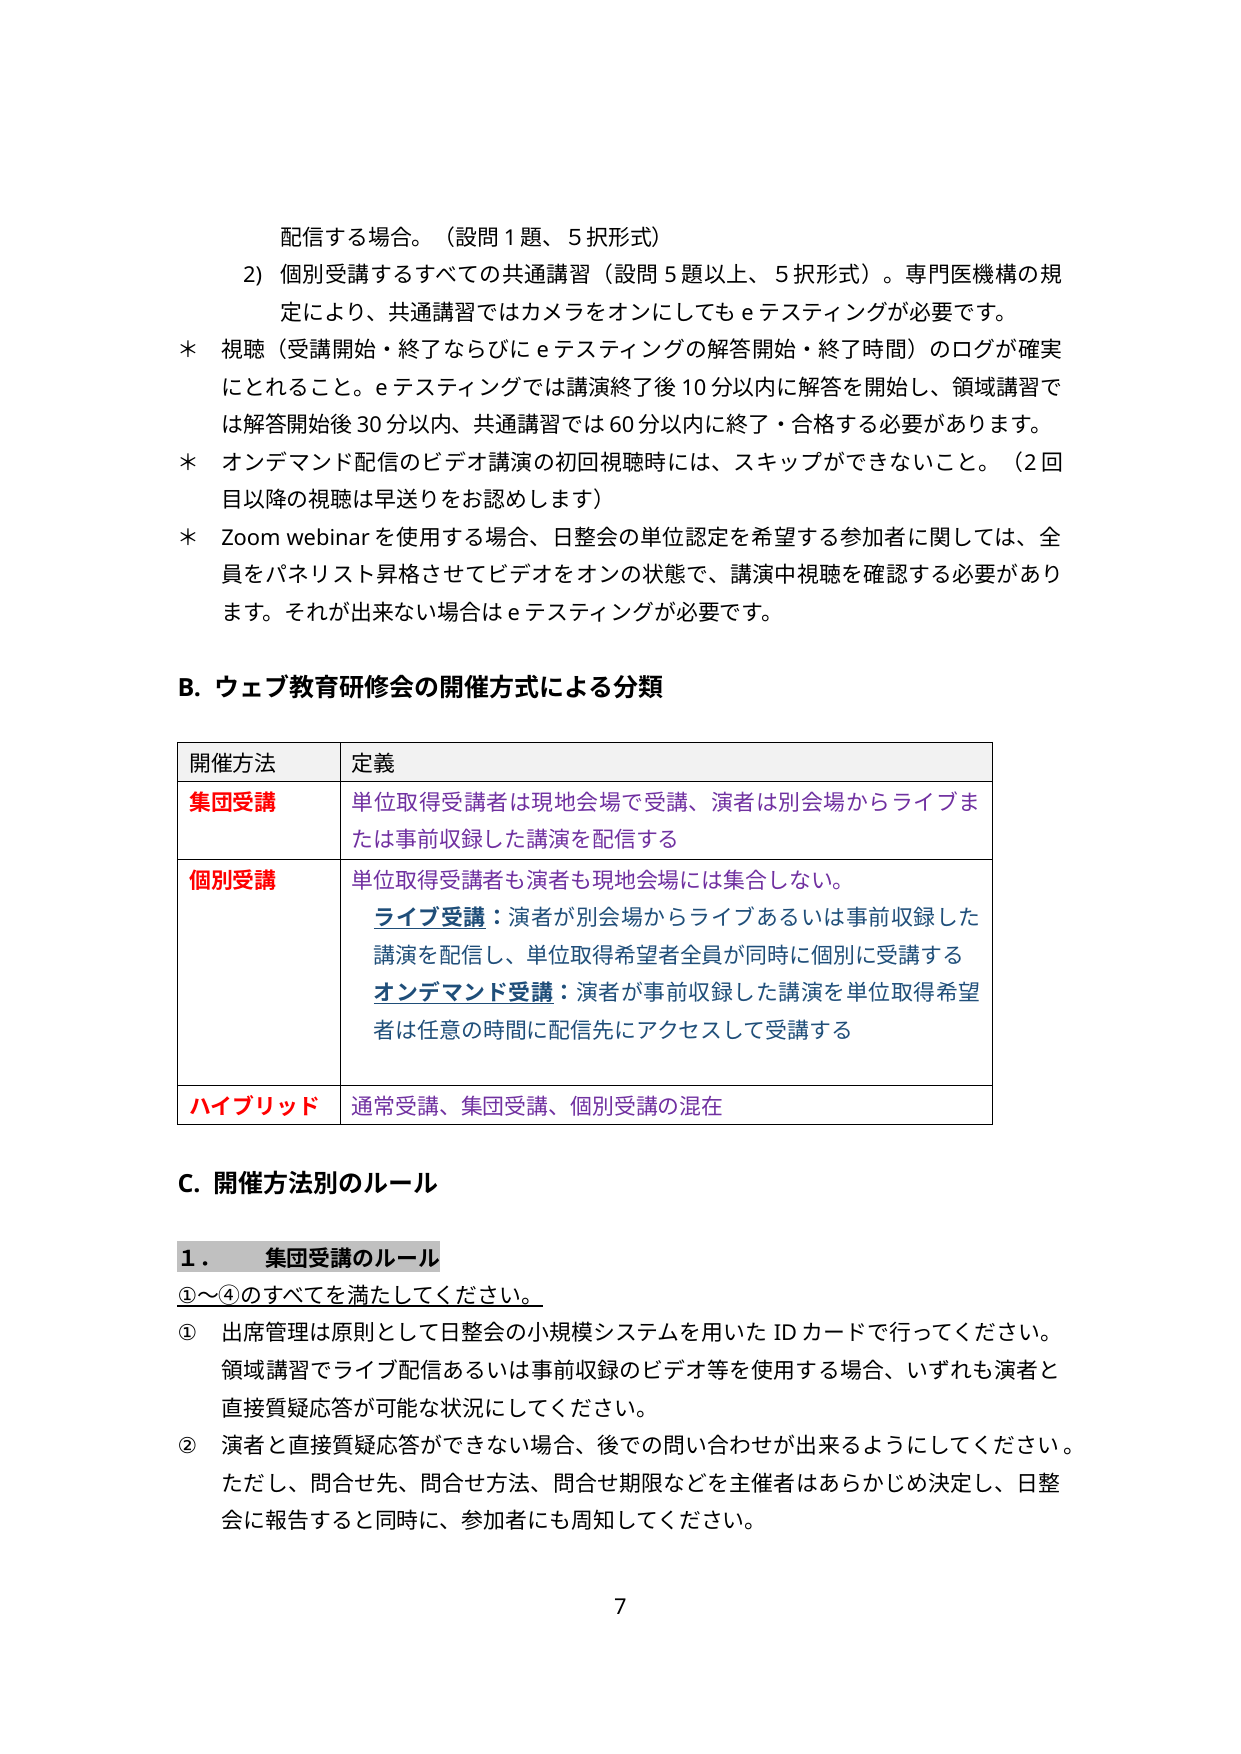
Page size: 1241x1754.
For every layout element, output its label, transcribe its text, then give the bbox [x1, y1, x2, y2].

table_cell 単位取得受講者も演者も現地会場には集合しない。 ライブ受講：演者が別会場からライブあるいは事前収録した講演を配信し、単位取得希望者全員が同時に個別に受講する オンデマンド受講：演者が事前収録した講演を単位取得希望者は任意の時間に配信先にアクセスして受講する [341, 860, 992, 1085]
table_cell 単位取得受講者は現地会場で受講、演者は別会場からライブまたは事前収録した講演を配信する [341, 782, 992, 859]
table_cell ハイブリッド [178, 1086, 340, 1124]
text ①～④のすべてを満たしてください。 [177, 1275, 1063, 1313]
text B. ウェブ教育研修会の開催方式による分類 [177, 667, 1063, 704]
list 演者と直接質疑応答ができない場合、後での問い合わせが出来るようにしてください。ただし、問合せ先、問合せ方法、問合せ期限などを主催者はあらかじめ決定し、日整会に報告すると同時に、参加者にも周知してください。 [177, 1425, 1063, 1538]
list オンデマンド配信のビデオ講演の初回視聴時には、スキップができないこと。（2回目以降の視聴は早送りをお認めします） [177, 442, 1063, 517]
table_cell 個別受講 [178, 860, 340, 1085]
list 出席管理は原則として日整会の小規模システムを用いたIDカードで行ってください。領域講習でライブ配信あるいは事前収録のビデオ等を使用する場合、いずれも演者と直接質疑応答が可能な状況にしてください。 [177, 1313, 1063, 1425]
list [243, 217, 1063, 254]
list 視聴（受講開始・終了ならびにeテスティングの解答開始・終了時間）のログが確実にとれること。eテスティングでは講演終了後10分以内に解答を開始し、領域講習では解答開始後30分以内、共通講習では60分以内に終了・合格する必要があります。 [177, 329, 1063, 442]
table_cell 通常受講、集団受講、個別受講の混在 [341, 1086, 992, 1124]
text C. 開催方法別のルール [177, 1163, 1063, 1200]
table_header 定義 [341, 743, 992, 781]
list 集団受講のルール [177, 1238, 1063, 1275]
table_header 開催方法 [178, 743, 340, 781]
list Zoom webinarを使用する場合、日整会の単位認定を希望する参加者に関しては、全員をパネリスト昇格させてビデオをオンの状態で、講演中視聴を確認する必要があります。それが出来ない場合はeテスティングが必要です。 [177, 517, 1063, 629]
table_cell 集団受講 [178, 782, 340, 859]
list 個別受講するすべての共通講習（設問5題以上、５択形式）。専門医機構の規定により、共通講習ではカメラをオンにしてもeテスティングが必要です。 [243, 254, 1063, 329]
